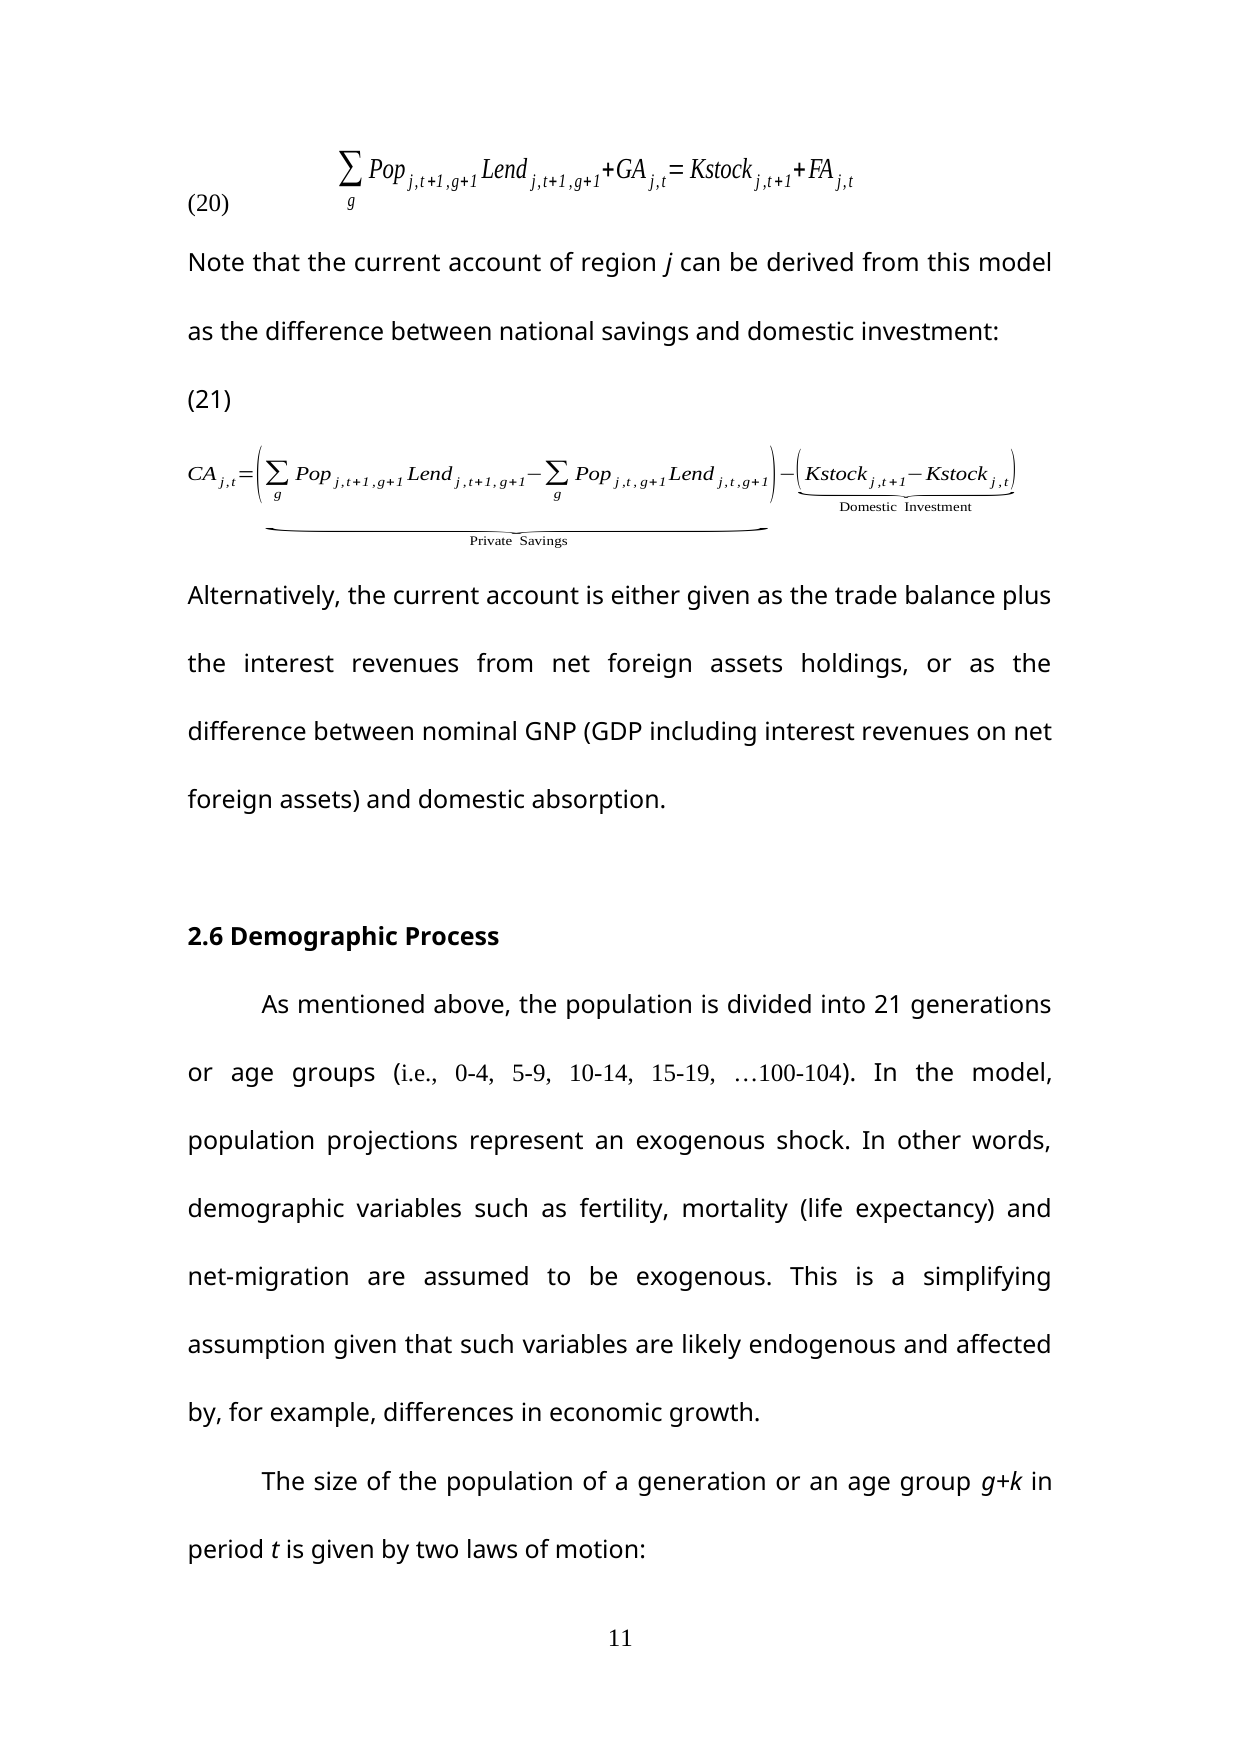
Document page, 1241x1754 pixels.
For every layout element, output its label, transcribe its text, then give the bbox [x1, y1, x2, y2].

text (20) [187, 150, 1053, 216]
text As mentioned above, the population is divided into 21 generations or age groups (i.e., 0-4, 5-9, 10-14, 15-19, …100-104). In the model, population projections represent an exogenous shock. In other words, demographic variables such as fertility, mortality (life expectancy) and net-migration are assumed to be exogenous. This is a simplifying assumption given that such variables are likely endogenous and affected by, for example, differences in economic growth. [187, 986, 1053, 1429]
text Note that the current account of region j can be derived from this model as the difference between national savings and domestic investment: [187, 245, 1053, 347]
text The size of the population of a generation or an age group g+k in period t is given by two laws of motion: [187, 1463, 1053, 1565]
text (21) [187, 381, 1053, 549]
text 2.6 Demographic Process [187, 918, 1053, 952]
text Alternatively, the current account is either given as the trade balance plus the interest revenues from net foreign assets holdings, or as the difference between nominal GNP (GDP including interest revenues on net foreign assets) and domestic absorption. [187, 578, 1053, 816]
